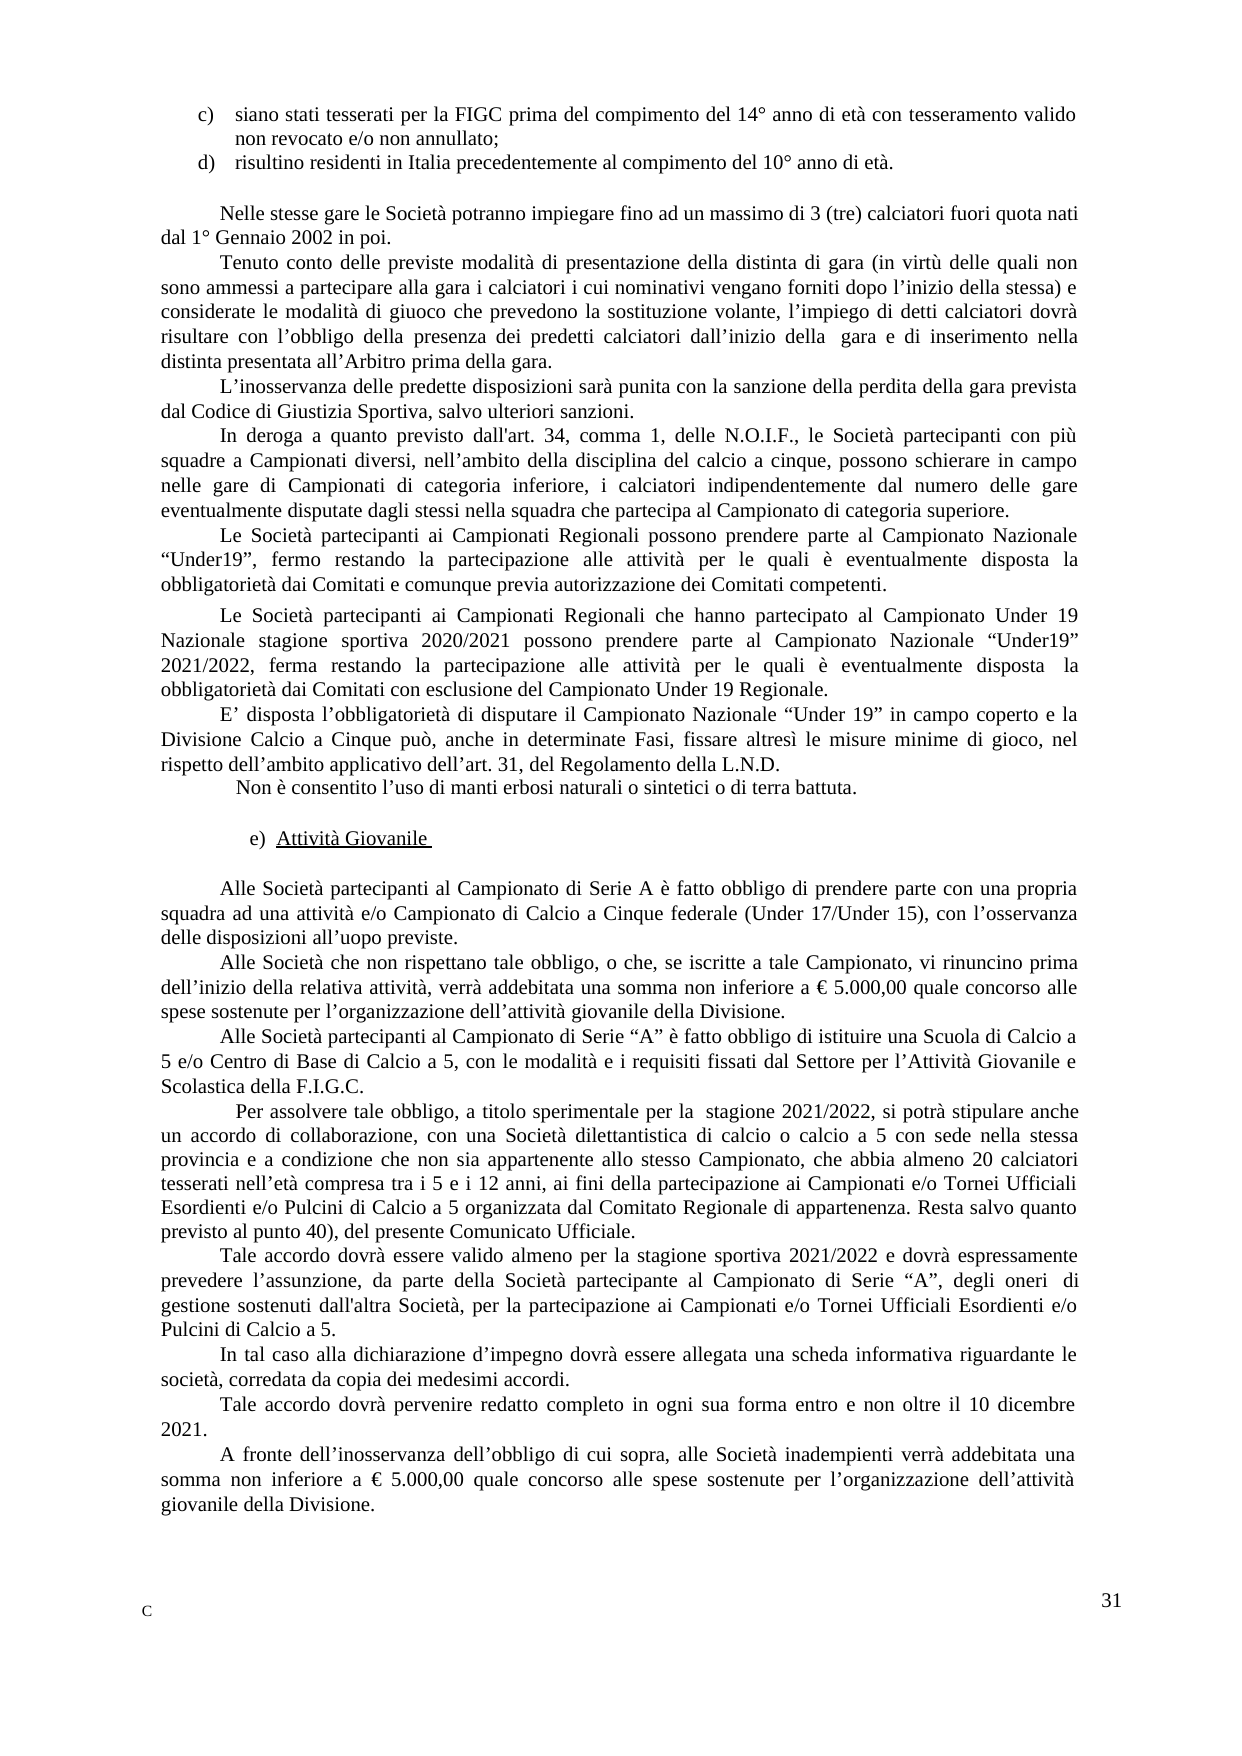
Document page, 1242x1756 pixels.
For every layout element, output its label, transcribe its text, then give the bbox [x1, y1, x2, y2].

text Tale accordo dovrà essere valido almeno per la stagione sportiva 2021/2022 e dovrà espressamente prevedere l’assunzione, da parte della Società partecipante al Campionato di Serie “A”, degli oneri di gestione sostenuti dall'altra Società, per la partecipazione ai Campionati e/o Tornei Ufficiali Esordienti e/o Pulcini di Calcio a 5. [161, 1243, 1079, 1341]
text In deroga a quanto previsto dall'art. 34, comma 1, delle N.O.I.F., le Società partecipanti con più squadre a Campionati diversi, nell’ambito della disciplina del calcio a cinque, possono schierare in campo nelle gare di Campionati di categoria inferiore, i calciatori indipendentemente dal numero delle gare eventualmente disputate dagli stessi nella squadra che partecipa al Campionato di categoria superiore. [161, 423, 1078, 522]
text Tale accordo dovrà pervenire redatto completo in ogni sua forma entro e non oltre il 10 dicembre [219, 1392, 1104, 1416]
text Alle Società che non rispettano tale obbligo, o che, se iscritte a tale Campionato, vi rinuncino prima dell’inizio della relativa attività, verrà addebitata una somma non inferiore a € 5.000,00 quale concorso alle spese sostenute per l’organizzazione dell’attività giovanile della Divisione. [161, 950, 1079, 1023]
text E’ disposta l’obbligatorietà di disputare il Campionato Nazionale “Under 19” in campo coperto e la Divisione Calcio a Cinque può, anche in determinate Fasi, fissare altresì le misure minime di gioco, nel rispetto dell’ambito applicativo dell’art. 31, del Regolamento della L.N.D. [161, 702, 1079, 776]
text Alle Società partecipanti al Campionato di Serie “A” è fatto obbligo di istituire una Scuola di Calcio a 5 e/o Centro di Base di Calcio a 5, con le modalità e i requisiti fissati dal Settore per l’Attività Giovanile e Scolastica della F.I.G.C. [161, 1024, 1079, 1098]
text 2021. [161, 1417, 1104, 1441]
text In tal caso alla dichiarazione d’impegno dovrà essere allegata una scheda informativa riguardante le società, corredata da copia dei medesimi accordi. [161, 1342, 1078, 1391]
text Alle Società partecipanti al Campionato di Serie A è fatto obbligo di prendere parte con una propria squadra ad una attività e/o Campionato di Calcio a Cinque federale (Under 17/Under 15), con l’osservanza delle disposizioni all’uopo previste. [161, 876, 1079, 949]
text Non è consentito l’uso di manti erbosi naturali o sintetici o di terra battuta. [236, 776, 1104, 799]
text Nelle stesse gare le Società potranno impiegare fino ad un massimo di 3 (tre) calciatori fuori quota nati dal 1° Gennaio 2002 in poi. [161, 200, 1079, 249]
text Le Società partecipanti ai Campionati Regionali possono prendere parte al Campionato Nazionale “Under19”, fermo restando la partecipazione alle attività per le quali è eventualmente disposta la obbligatorietà dai Comitati e comunque previa autorizzazione dei Comitati competenti. [161, 522, 1078, 596]
text somma non inferiore a € 5.000,00 quale concorso alle spese sostenute per l’organizzazione dell’attività giovanile della Divisione. [161, 1467, 1104, 1516]
text L’inosservanza delle predette disposizioni sarà punita con la sanzione della perdita della gara prevista dal Codice di Giustizia Sportiva, salvo ulteriori sanzioni. [161, 374, 1078, 423]
text Tenuto conto delle previste modalità di presentazione della distinta di gara (in virtù delle quali non sono ammessi a partecipare alla gara i calciatori i cui nominativi vengano forniti dopo l’inizio della stessa) e considerate le modalità di giuoco che prevedono la sostituzione volante, l’impiego di detti calciatori dovrà risultare con l’obbligo della presenza dei predetti calciatori dall’inizio della gara e di inserimento nella distinta presentata all’Arbitro prima della gara. [161, 250, 1078, 373]
list Attività Giovanile [249, 826, 1104, 850]
text Per assolvere tale obbligo, a titolo sperimentale per la stagione 2021/2022, si potrà stipulare anche un accordo di collaborazione, con una Società dilettantistica di calcio o calcio a 5 con sede nella stessa provincia e a condizione che non sia appartenente allo stesso Campionato, che abbia almeno 20 calciatori tesserati nell’età compresa tra i 5 e i 12 anni, ai fini della partecipazione ai Campionati e/o Tornei Ufficiali Esordienti e/o Pulcini di Calcio a 5 organizzata dal Comitato Regionale di appartenenza. Resta salvo quanto previsto al punto 40), del presente Comunicato Ufficiale. [161, 1098, 1079, 1243]
list risultino residenti in Italia precedentemente al compimento del 10° anno di età. [198, 150, 1104, 174]
list siano stati tesserati per la FIGC prima del compimento del 14° anno di età con tesseramento valido non revocato e/o non annullato; [198, 102, 1079, 150]
text Le Società partecipanti ai Campionati Regionali che hanno partecipato al Campionato Under 19 Nazionale stagione sportiva 2020/2021 possono prendere parte al Campionato Nazionale “Under19” 2021/2022, ferma restando la partecipazione alle attività per le quali è eventualmente disposta la obbligatorietà dai Comitati con esclusione del Campionato Under 19 Regionale. [161, 603, 1079, 701]
text A fronte dell’inosservanza dell’obbligo di cui sopra, alle Società inadempienti verrà addebitata una [219, 1442, 1104, 1466]
